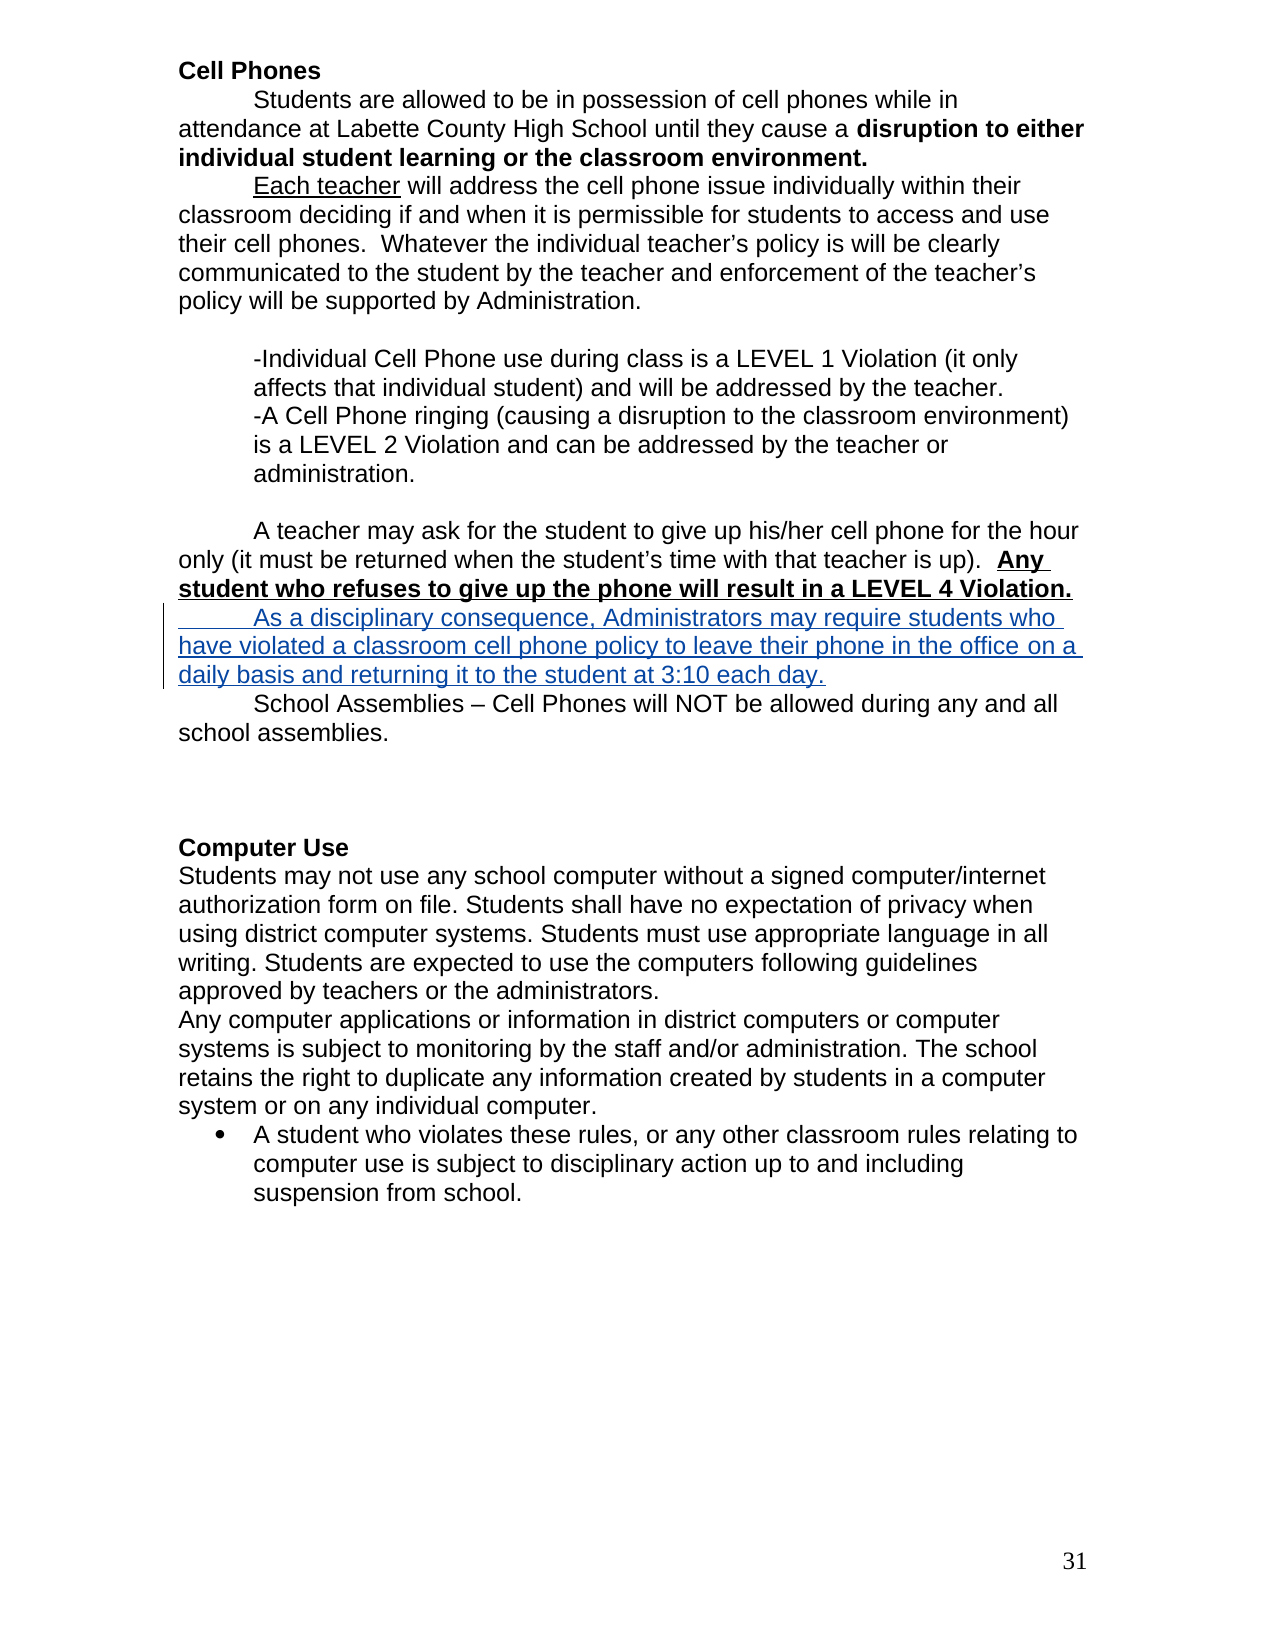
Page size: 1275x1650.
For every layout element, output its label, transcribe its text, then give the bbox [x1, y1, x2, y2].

text School Assemblies – Cell Phones will NOT be allowed during any and all school assemblies. [178, 689, 1087, 746]
text Students are allowed to be in possession of cell phones while in attendance at Labette County High School until they cause a disruption to either individual student learning or the classroom environment. [178, 85, 1087, 171]
text Students may not use any school computer without a signed computer/internet authorization form on file. Students shall have no expectation of privacy when using district computer systems. Students must use appropriate language in all writing. Students are expected to use the computers following guidelines approved by teachers or the administrators. [178, 861, 1087, 1005]
text -Individual Cell Phone use during class is a LEVEL 1 Violation (it only affects that individual student) and will be addressed by the teacher. [178, 344, 1087, 401]
text Each teacher will address the cell phone issue individually within their classroom deciding if and when it is permissible for students to access and use their cell phones. Whatever the individual teacher’s policy is will be clearly communicated to the student by the teacher and enforcement of the teacher’s policy will be supported by Administration. [178, 171, 1087, 315]
text A teacher may ask for the student to give up his/her cell phone for the hour only (it must be returned when the student’s time with that teacher is up). Any student who refuses to give up the phone will result in a LEVEL 4 Violation. [178, 516, 1087, 602]
list A student who violates these rules, or any other classroom rules relating to computer use is subject to disciplinary action up to and including suspension from school. [216, 1120, 1087, 1206]
text -A Cell Phone ringing (causing a disruption to the classroom environment) is a LEVEL 2 Violation and can be addressed by the teacher or administration. [178, 401, 1087, 487]
text Computer Use [178, 832, 1087, 861]
text Cell Phones [178, 56, 1087, 85]
text Any computer applications or information in district computers or computer systems is subject to monitoring by the staff and/or administration. The school retains the right to duplicate any information created by students in a computer system or on any individual computer. [178, 1005, 1087, 1120]
